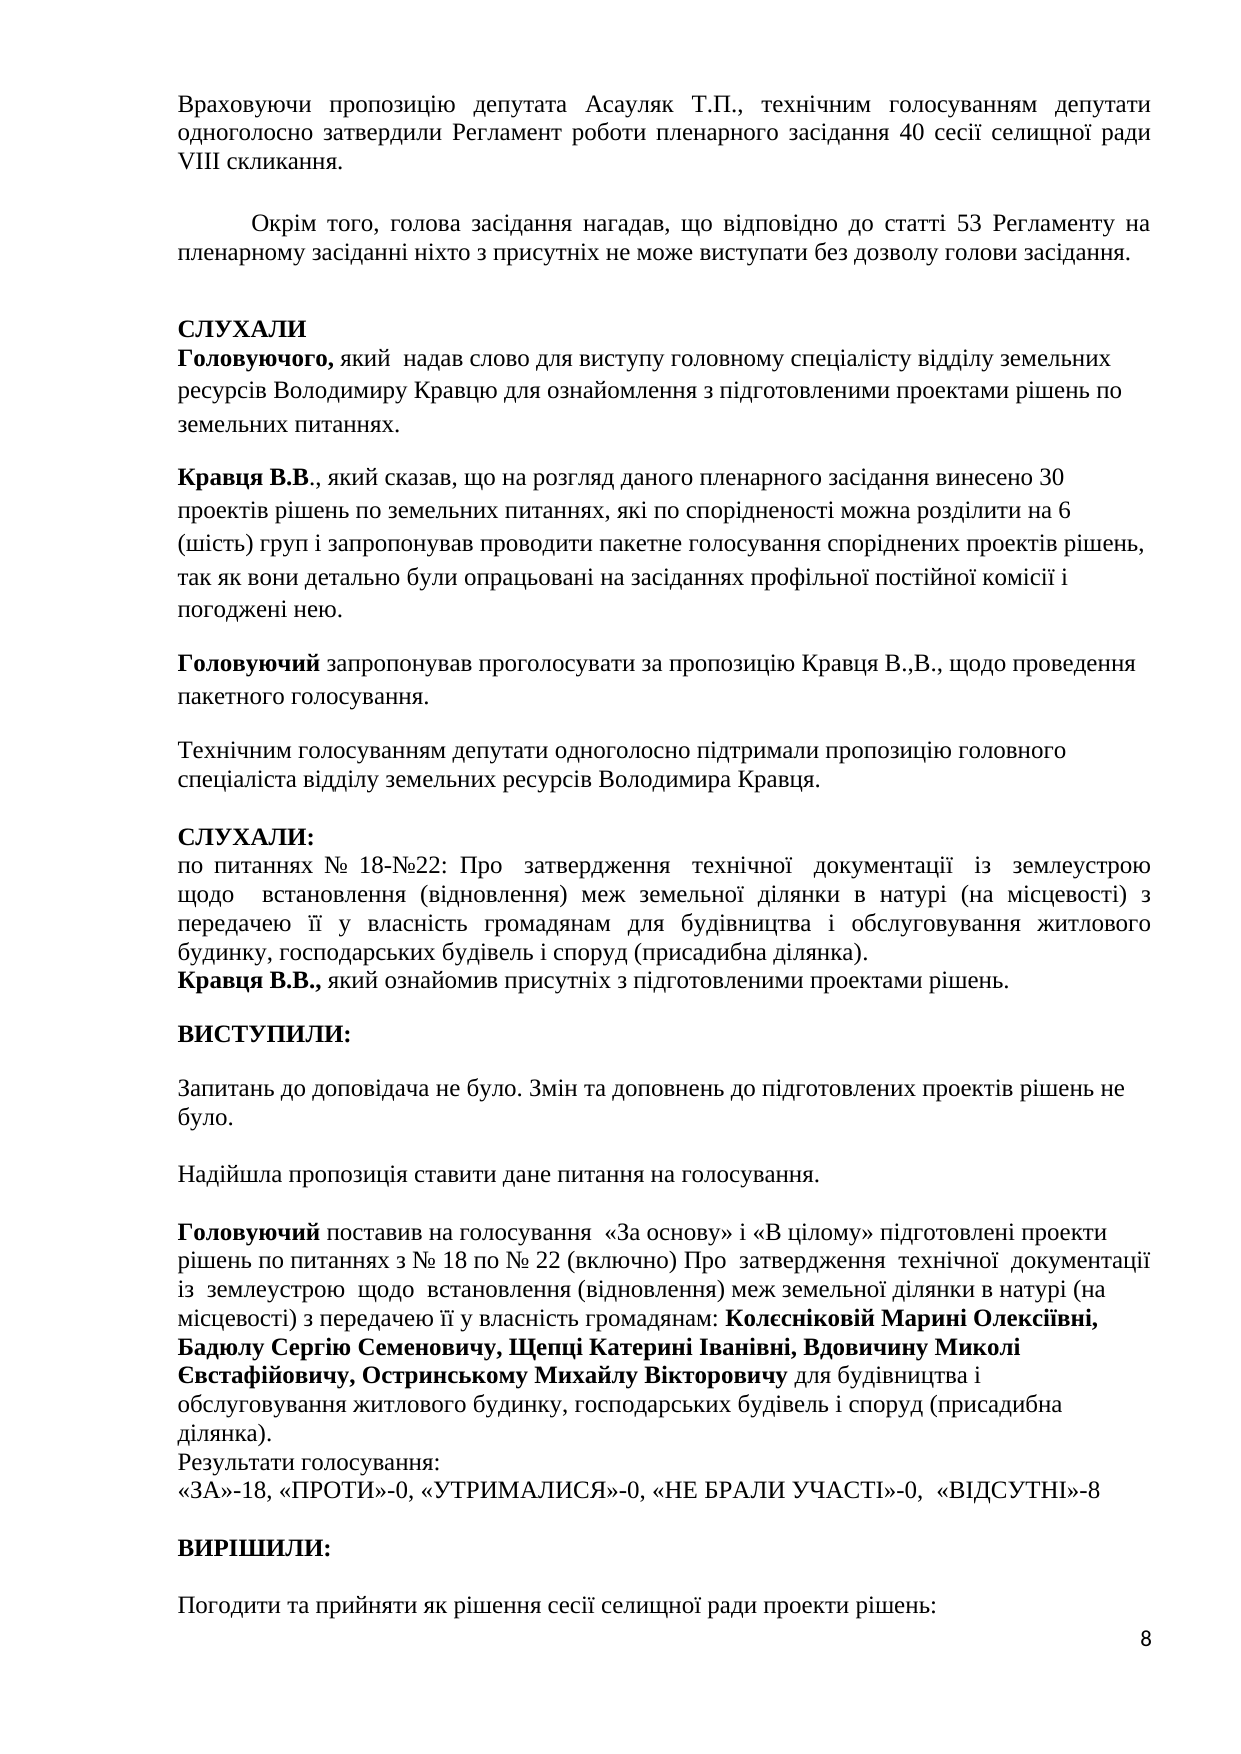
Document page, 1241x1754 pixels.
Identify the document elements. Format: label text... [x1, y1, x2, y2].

text по питаннях № 18-№22: Про затвердження технічної документації із землеустрою щодо встановлення (відновлення) меж земельної ділянки в натурі (на місцевості) з передачею її у власність громадянам для будівництва і обслуговування житлового будинку, господарських будівель і споруд (присадибна ділянка). [177, 850, 1152, 965]
text Враховуючи пропозицію депутата Асауляк Т.П., технічним голосуванням депутати одноголосно затвердили Регламент роботи пленарного засідання 40 сесії селищної ради VIII скликання. [177, 89, 1152, 175]
text Погодити та прийняти як рішення сесії селищної ради проекти рішень: [177, 1591, 1152, 1619]
text СЛУХАЛИ [177, 314, 1152, 343]
text Окрім того, голова засідання нагадав, що відповідно до статті 53 Регламенту на пленарному засіданні ніхто з присутніх не може виступати без дозволу голови засідання. [177, 208, 1152, 266]
text Головуючий запропонував проголосувати за пропозицію Кравця В.,В., щодо проведення пакетного голосування. [177, 648, 1152, 710]
text Головуючий поставив на голосування «За основу» і «В цілому» підготовлені проекти рішень по питаннях з № 18 по № 22 (включно) Про затвердження технічної документації із землеустрою щодо встановлення (відновлення) меж земельної ділянки в натурі (на місцевості) з передачею її у власність громадянам: Колєсніковій Марині Олексіївні, Бадюлу Сергію Семеновичу, Щепці Катерині Іванівні, Вдовичину Миколі Євстафійовичу, Остринському Михайлу Вікторовичу для будівництва і обслуговування житлового будинку, господарських будівель і споруд (присадибна ділянка). [177, 1217, 1152, 1447]
text ВИСТУПИЛИ: [177, 1019, 1152, 1048]
text Технічним голосуванням депутати одноголосно підтримали пропозицію головного спеціаліста відділу земельних ресурсів Володимира Кравця. [177, 735, 1152, 793]
text Головуючого, який надав слово для виступу головному спеціалісту відділу земельних ресурсів Володимиру Кравцю для ознайомлення з підготовленими проектами рішень по земельних питаннях. [177, 343, 1152, 437]
text ВИРІШИЛИ: [177, 1533, 1152, 1562]
text Надійшла пропозиція ставити дане питання на голосування. [177, 1159, 1152, 1188]
text Кравця В.В., який сказав, що на розгляд даного пленарного засідання винесено 30 проектів рішень по земельних питаннях, які по спорідненості можна розділити на 6 (шість) груп і запропонував проводити пакетне голосування споріднених проектів рішень, так як вони детально були опрацьовані на засіданнях профільної постійної комісії і погоджені нею. [177, 462, 1152, 623]
text Результати голосування: [177, 1447, 1152, 1476]
text Кравця В.В., який ознайомив присутніх з підготовленими проектами рішень. [177, 965, 1152, 994]
text «ЗА»-18, «ПРОТИ»-0, «УТРИМАЛИСЯ»-0, «НЕ БРАЛИ УЧАСТІ»-0, «ВІДСУТНІ»-8 [177, 1476, 1152, 1504]
text СЛУХАЛИ: [177, 822, 1152, 850]
text Запитань до доповідача не було. Змін та доповнень до підготовлених проектів рішень не було. [177, 1073, 1152, 1131]
